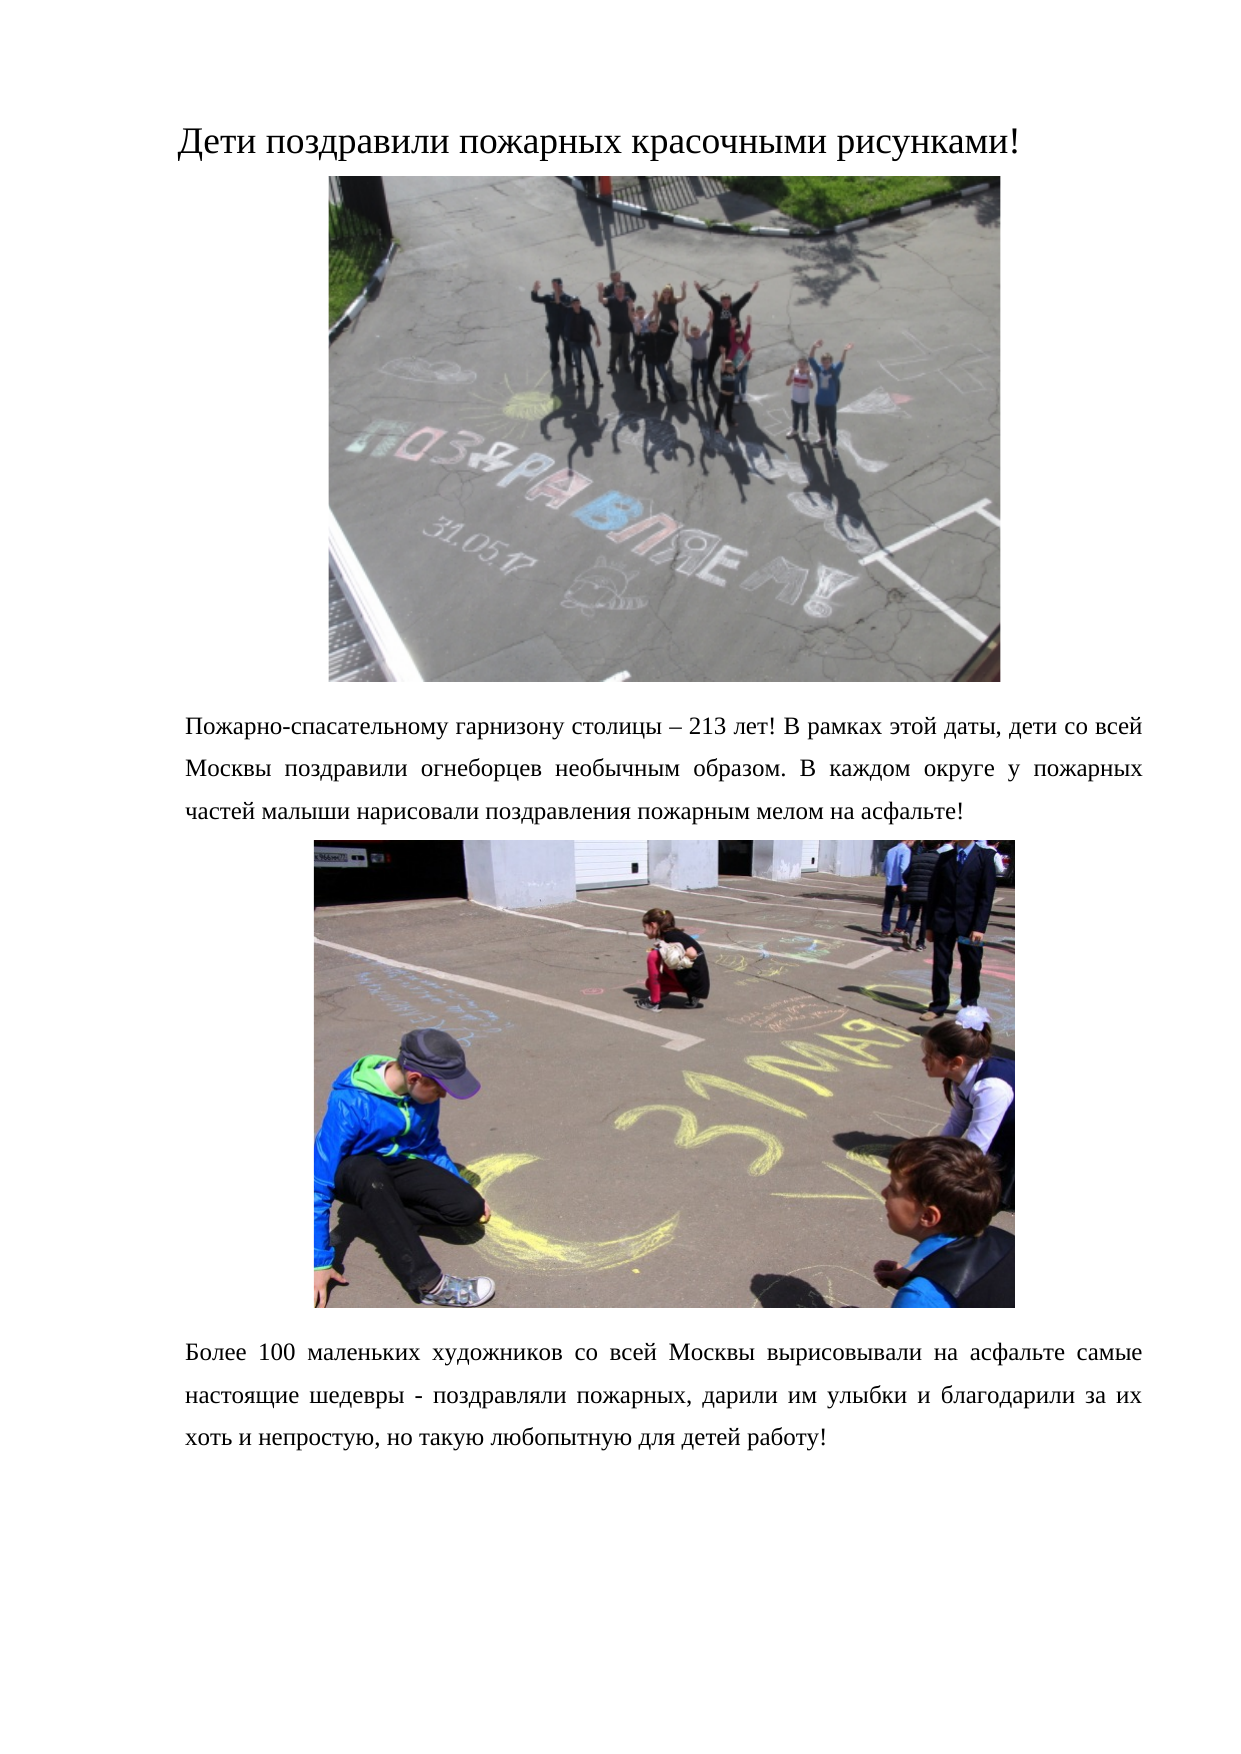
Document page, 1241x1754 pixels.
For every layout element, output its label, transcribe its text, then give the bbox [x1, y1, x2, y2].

text Дети поздравили пожарных красочными рисунками! [177, 118, 1152, 161]
picture [328, 176, 1001, 682]
text Более 100 маленьких художников со всей Москвы вырисовывали на асфальте самые настоящие шедевры - поздравляли пожарных, дарили им улыбки и благодарили за их хоть и непростую, но такую любопытную для детей работу! [185, 1324, 1144, 1451]
picture [313, 840, 1015, 1308]
text Пожарно-спасательному гарнизону столицы – 213 лет! В рамках этой даты, дети со всей Москвы поздравили огнеборцев необычным образом. В каждом округе у пожарных частей малыши нарисовали поздравления пожарным мелом на асфальте! [185, 697, 1144, 825]
